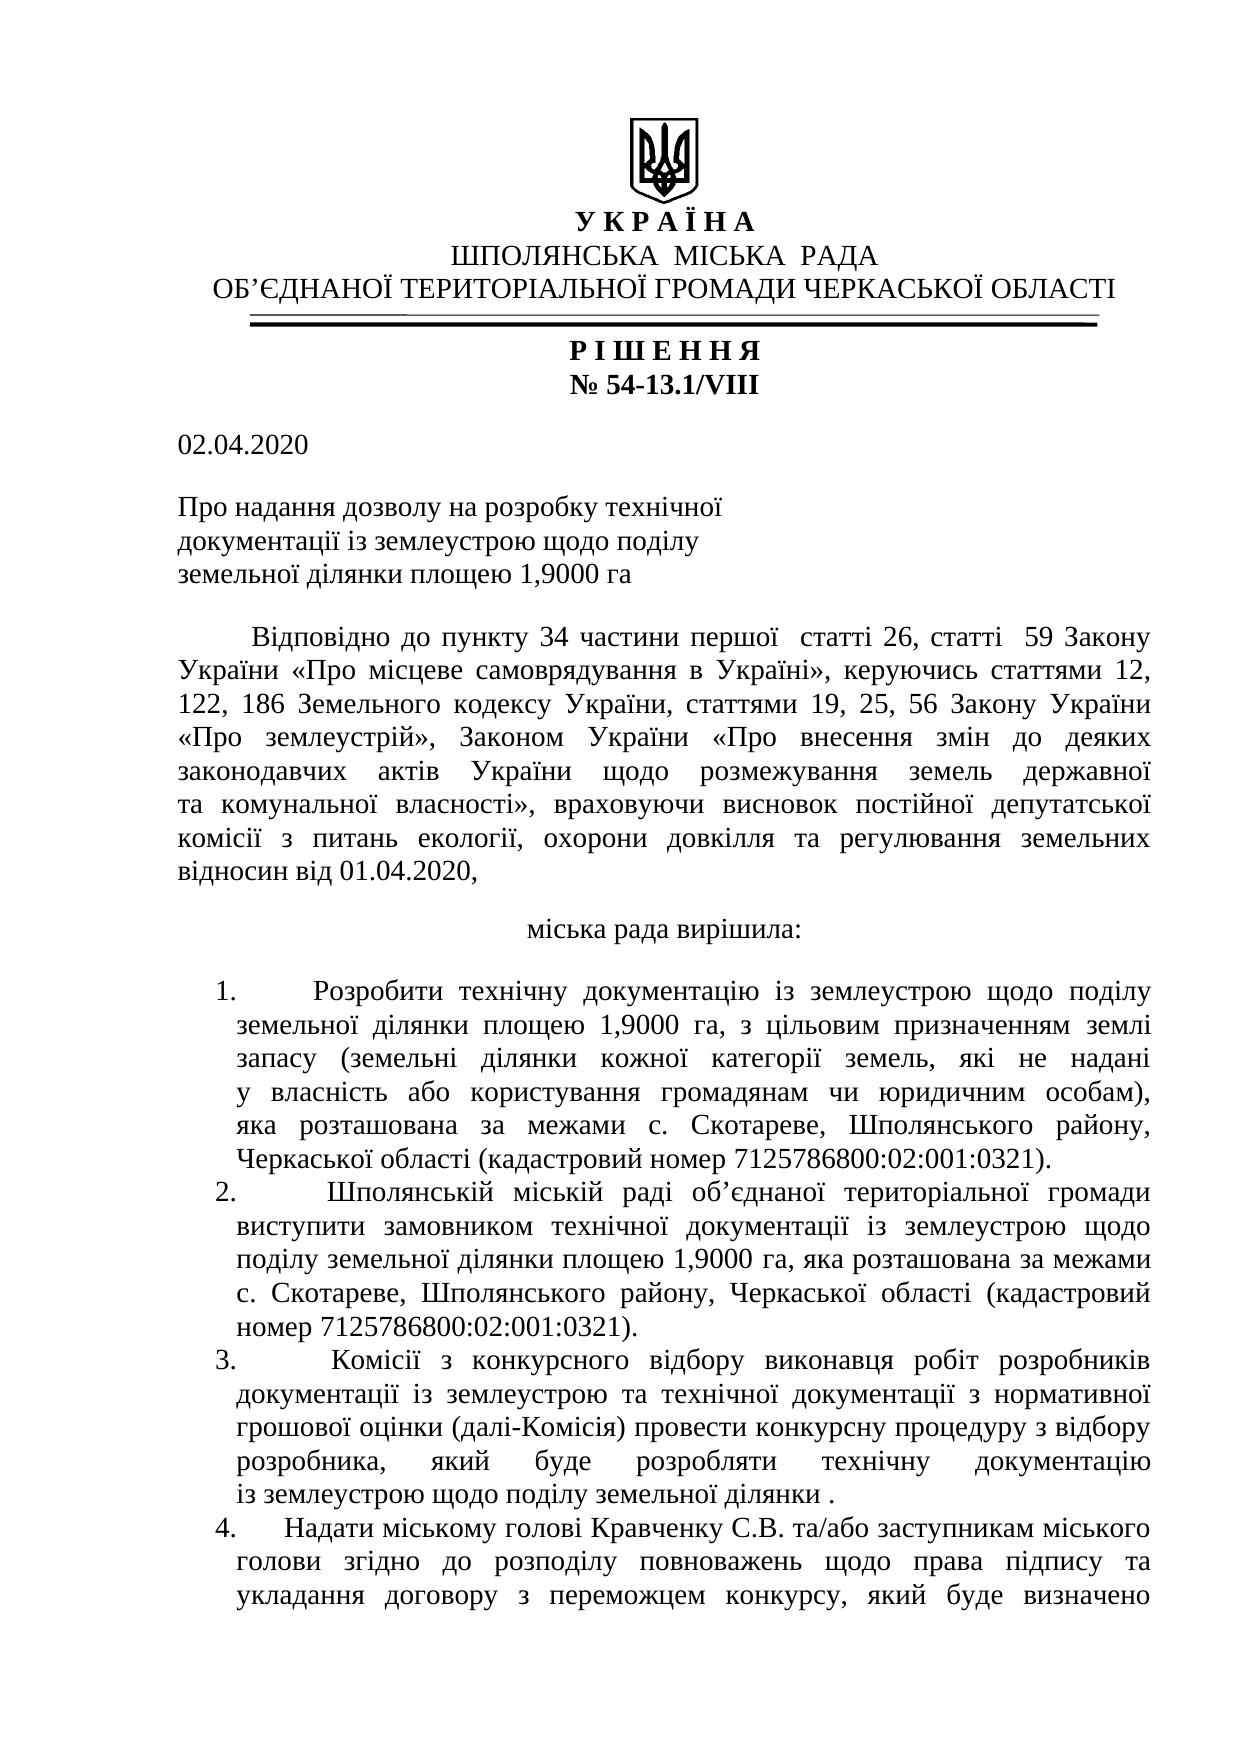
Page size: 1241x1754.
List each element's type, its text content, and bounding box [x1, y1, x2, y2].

text У К Р А Ї Н А [177, 204, 1152, 238]
list Розробити технічну документацію із землеустрою щодо поділу земельної ділянки площею 1,9000 га, з цільовим призначенням землі запасу (земельні ділянки кожної категорії земель, які не надані у власність або користування громадянам чи юридичним особам), яка розташована за межами с. Скотареве, Шполянського району, Черкаської області (кадастровий номер 7125786800:02:001:0321). [215, 973, 1152, 1174]
text Відповідно до пункту 34 частини першої статті 26, статті 59 Закону України «Про місцеве самоврядування в Україні», керуючись статтями 12, 122, 186 Земельного кодексу України, статтями 19, 25, 56 Закону України «Про землеустрій», Законом України «Про внесення змін до деяких законодавчих актів України щодо розмежування земель державної та комунальної власності», враховуючи висновок постійної депутатської комісії з питань екології, охорони довкілля та регулювання земельних відносин від 01.04.2020, [177, 619, 1152, 887]
list Шполянській міській раді об’єднаної територіальної громади виступити замовником технічної документації із землеустрою щодо поділу земельної ділянки площею 1,9000 га, яка розташована за межами с. Скотареве, Шполянського району, Черкаської області (кадастровий номер 7125786800:02:001:0321). [215, 1174, 1152, 1342]
text Про надання дозволу на розробку технічної [177, 489, 1152, 523]
text № 54-13.1/VІІІ [177, 367, 1152, 401]
list Комісії з конкурсного відбору виконавця робіт розробників документації із землеустрою та технічної документації з нормативної грошової оцінки (далі-Комісія) провести конкурсну процедуру з відбору розробника, який буде розробляти технічну документацію із землеустрою щодо поділу земельної ділянки . [215, 1342, 1152, 1510]
text ШПОЛЯНСЬКА МІСЬКА РАДА [177, 238, 1152, 271]
text міська рада вирішила: [177, 911, 1152, 944]
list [215, 1510, 1152, 1611]
text земельної ділянки площею 1,9000 га [177, 556, 1152, 590]
text ОБ’ЄДНАНОЇ ТЕРИТОРІАЛЬНОЇ ГРОМАДИ ЧЕРКАСЬКОЇ ОБЛАСТІ [177, 271, 1152, 305]
text Р І Ш Е Н Н Я [177, 333, 1152, 367]
text документації із землеустрою щодо поділу [177, 523, 1152, 556]
text 02.04.2020 [177, 427, 1152, 461]
